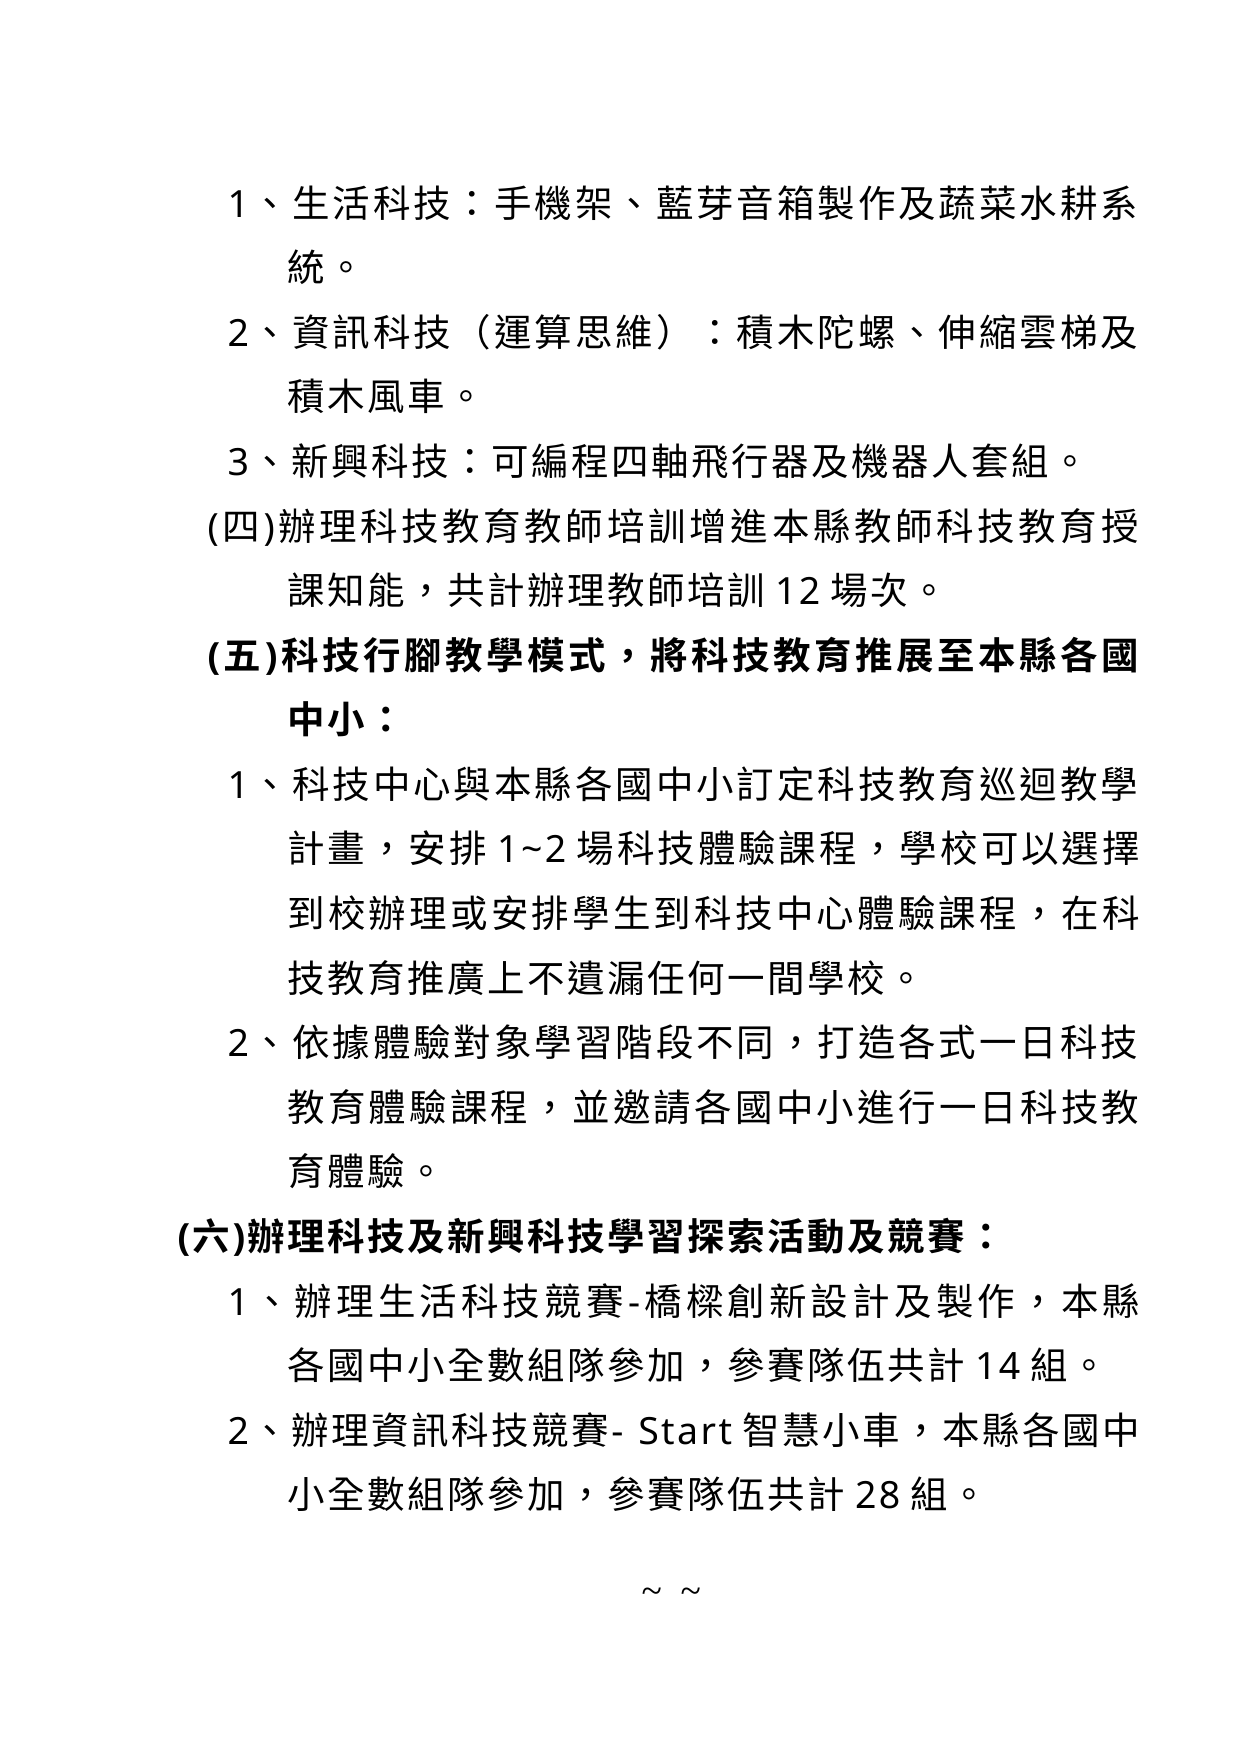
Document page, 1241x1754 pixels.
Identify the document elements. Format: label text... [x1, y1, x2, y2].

text 1、科技中心與本縣各國中小訂定科技教育巡迴教學計畫，安排1~2場科技體驗課程，學校可以選擇到校辦理或安排學生到科技中心體驗課程，在科技教育推廣上不遺漏任何一間學校。 [227, 747, 1140, 1005]
text (五)科技行腳教學模式，將科技教育推展至本縣各國中小： [207, 617, 1140, 747]
text (六)辦理科技及新興科技學習探索活動及競賽： [177, 1199, 1140, 1263]
text 1、生活科技：手機架、藍芽音箱製作及蔬菜水耕系統。 [227, 165, 1140, 294]
text 2、資訊科技（運算思維）：積木陀螺、伸縮雲梯及積木風車。 [227, 294, 1140, 424]
text 2、依據體驗對象學習階段不同，打造各式一日科技教育體驗課程，並邀請各國中小進行一日科技教育體驗。 [227, 1005, 1140, 1199]
text 3、新興科技：可編程四軸飛行器及機器人套組。 [227, 424, 1140, 488]
text 1、辦理生活科技競賽-橋樑創新設計及製作，本縣各國中小全數組隊參加，參賽隊伍共計14組。 [227, 1263, 1140, 1392]
text (四)辦理科技教育教師培訓增進本縣教師科技教育授課知能，共計辦理教師培訓12場次。 [207, 488, 1140, 617]
text 2、辦理資訊科技競賽- Start智慧小車，本縣各國中小全數組隊參加，參賽隊伍共計28組。 [227, 1392, 1140, 1522]
